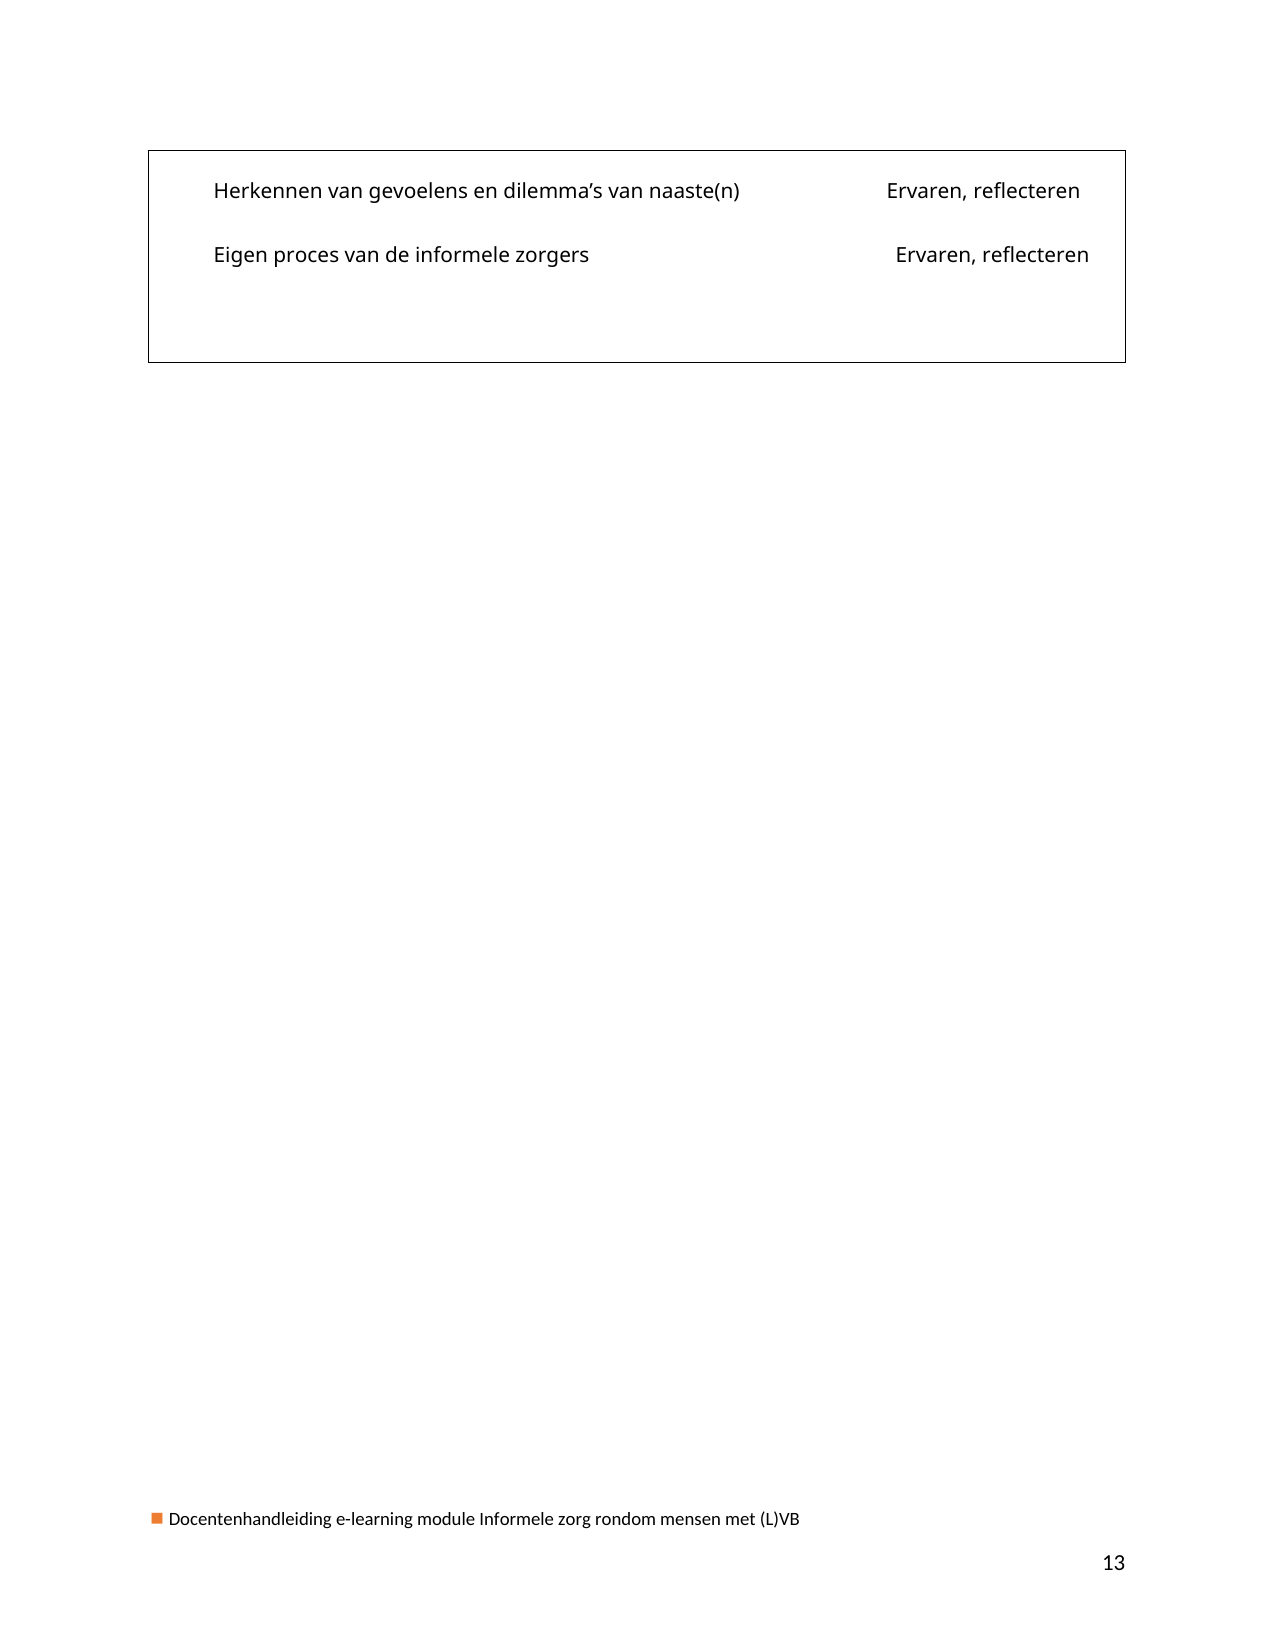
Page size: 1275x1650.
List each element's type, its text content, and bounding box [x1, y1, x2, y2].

text Eigen proces van de informele zorgers Ervaren, reflecteren [149, 214, 1125, 299]
text Herkennen van gevoelens en dilemma’s van naaste(n) Ervaren, reflecteren [149, 151, 1125, 214]
